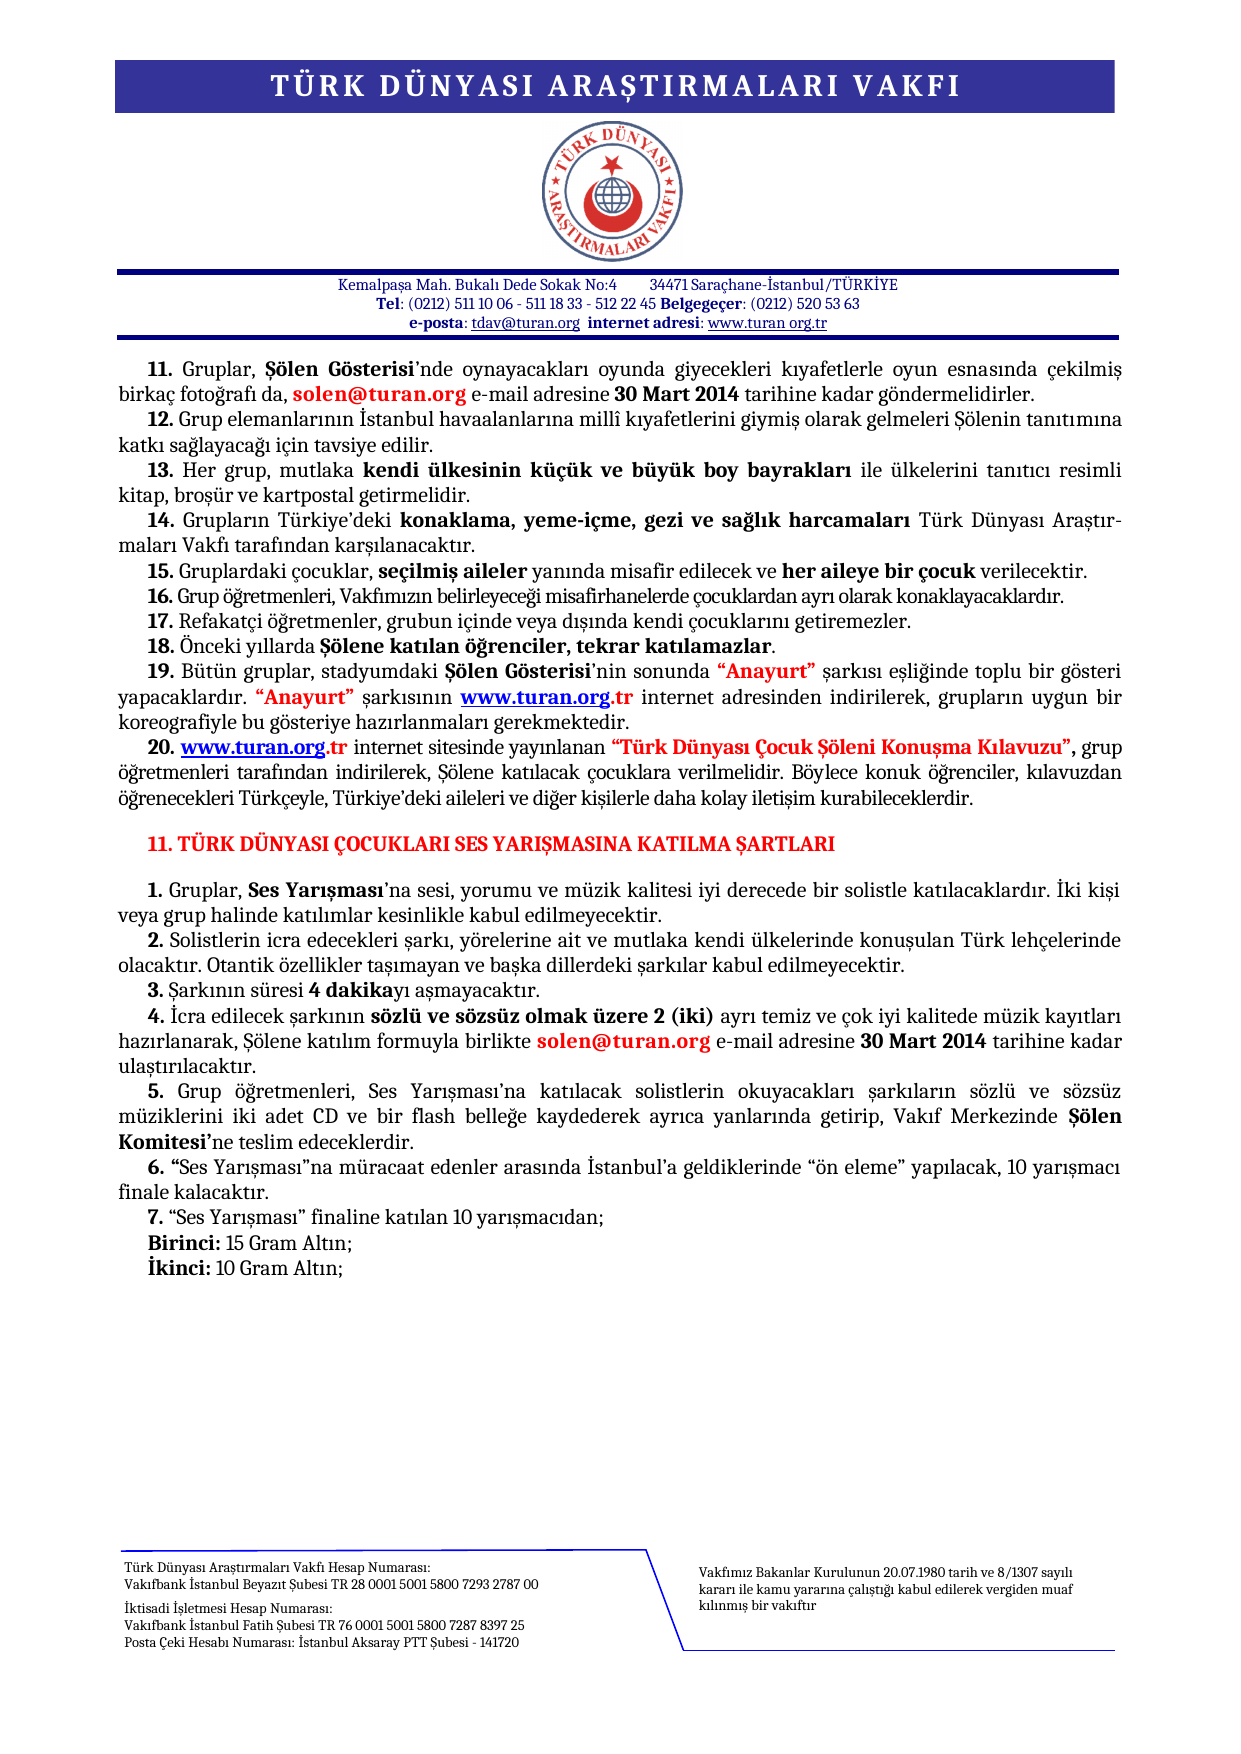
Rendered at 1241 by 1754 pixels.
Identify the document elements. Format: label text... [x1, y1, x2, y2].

text 13. Her grup, mutlaka kendi ülkesinin küçük ve büyük boy bayrakları ile ülkelerini tanıtıcı resimli kitap, broşür ve kartpostal getirmelidir. [118, 458, 1122, 508]
text 11. TÜRK DÜNYASI ÇOCUKLARI SES YARIŞMASINA KATILMA ŞARTLARI [118, 831, 1122, 857]
text 17. Refakatçi öğretmenler, grubun içinde veya dışında kendi çocuklarını getiremezler. [118, 609, 1122, 634]
text 20. www.turan.org.tr internet sitesinde yayınlanan “Türk Dünyası Çocuk Şöleni Konuşma Kılavuzu”, grup öğretmenleri tarafından indirilerek, Şölene katılacak çocuklara verilmelidir. Böylece konuk öğrenciler, kılavuzdan öğrenecekleri Türkçeyle, Türkiye’deki aileleri ve diğer kişilerle daha kolay iletişim kurabileceklerdir. [118, 735, 1122, 811]
text 12. Grup elemanlarının İstanbul havaalanlarına millî kıyafetlerini giymiş olarak gelmeleri Şölenin tanıtımına katkı sağlayacağı için tavsiye edilir. [118, 407, 1122, 458]
text 16. Grup öğretmenleri, Vakfımızın belirleyeceği misafirhanelerde çocuklardan ayrı olarak konaklayacaklardır. [118, 584, 1122, 609]
text Birinci: 15 Gram Altın; [118, 1230, 1122, 1256]
text 18. Önceki yıllarda Şölene katılan öğrenciler, tekrar katılamazlar. [118, 634, 1122, 659]
text 19. Bütün gruplar, stadyumdaki Şölen Gösterisi’nin sonunda “Anayurt” şarkısı eşliğinde toplu bir gösteri yapacaklardır. “Anayurt” şarkısının www.turan.org.tr internet adresinden indirilerek, grupların uygun bir koreografiyle bu gösteriye hazırlanmaları gerekmektedir. [118, 659, 1122, 735]
text 4. İcra edilecek şarkının sözlü ve sözsüz olmak üzere 2 (iki) ayrı temiz ve çok iyi kalitede müzik kayıtları hazırlanarak, Şölene katılım formuyla birlikte solen@turan.org e-mail adresine 30 Mart 2014 tarihine kadar ulaştırılacaktır. [118, 1003, 1122, 1079]
text İkinci: 10 Gram Altın; [118, 1256, 1122, 1281]
text 5. Grup öğretmenleri, Ses Yarışması’na katılacak solistlerin okuyacakları şarkıların sözlü ve sözsüz müziklerini iki adet CD ve bir flash belleğe kaydederek ayrıca yanlarında getirip, Vakıf Merkezinde Şölen Komitesi’ne teslim edeceklerdir. [118, 1079, 1122, 1155]
text 2. Solistlerin icra edecekleri şarkı, yörelerine ait ve mutlaka kendi ülkelerinde konuşulan Türk lehçelerinde olacaktır. Otantik özellikler taşımayan ve başka dillerdeki şarkılar kabul edilmeyecektir. [118, 928, 1122, 978]
text 15. Gruplardaki çocuklar, seçilmiş aileler yanında misafir edilecek ve her aileye bir çocuk verilecektir. [118, 558, 1122, 584]
text 1. Gruplar, Ses Yarışması’na sesi, yorumu ve müzik kalitesi iyi derecede bir solistle katılacaklardır. İki kişi veya grup halinde katılımlar kesinlikle kabul edilmeyecektir. [118, 877, 1122, 928]
text 6. “Ses Yarışması”na müracaat edenler arasında İstanbul’a geldiklerinde “ön eleme” yapılacak, 10 yarışmacı finale kalacaktır. [118, 1155, 1122, 1205]
text 14. Grupların Türkiye’deki konaklama, yeme-içme, gezi ve sağlık harcamaları Türk Dünyası Araştırmaları Vakfı tarafından karşılanacaktır. [118, 508, 1122, 558]
text 7. “Ses Yarışması” finaline katılan 10 yarışmacıdan; [118, 1205, 1122, 1230]
text 3. Şarkının süresi 4 dakikayı aşmayacaktır. [118, 978, 1122, 1003]
text 11. Gruplar, Şölen Gösterisi’nde oynayacakları oyunda giyecekleri kıyafetlerle oyun esnasında çekilmiş birkaç fotoğrafı da, solen@turan.org e-mail adresine 30 Mart 2014 tarihine kadar göndermelidirler. [118, 118, 1122, 407]
